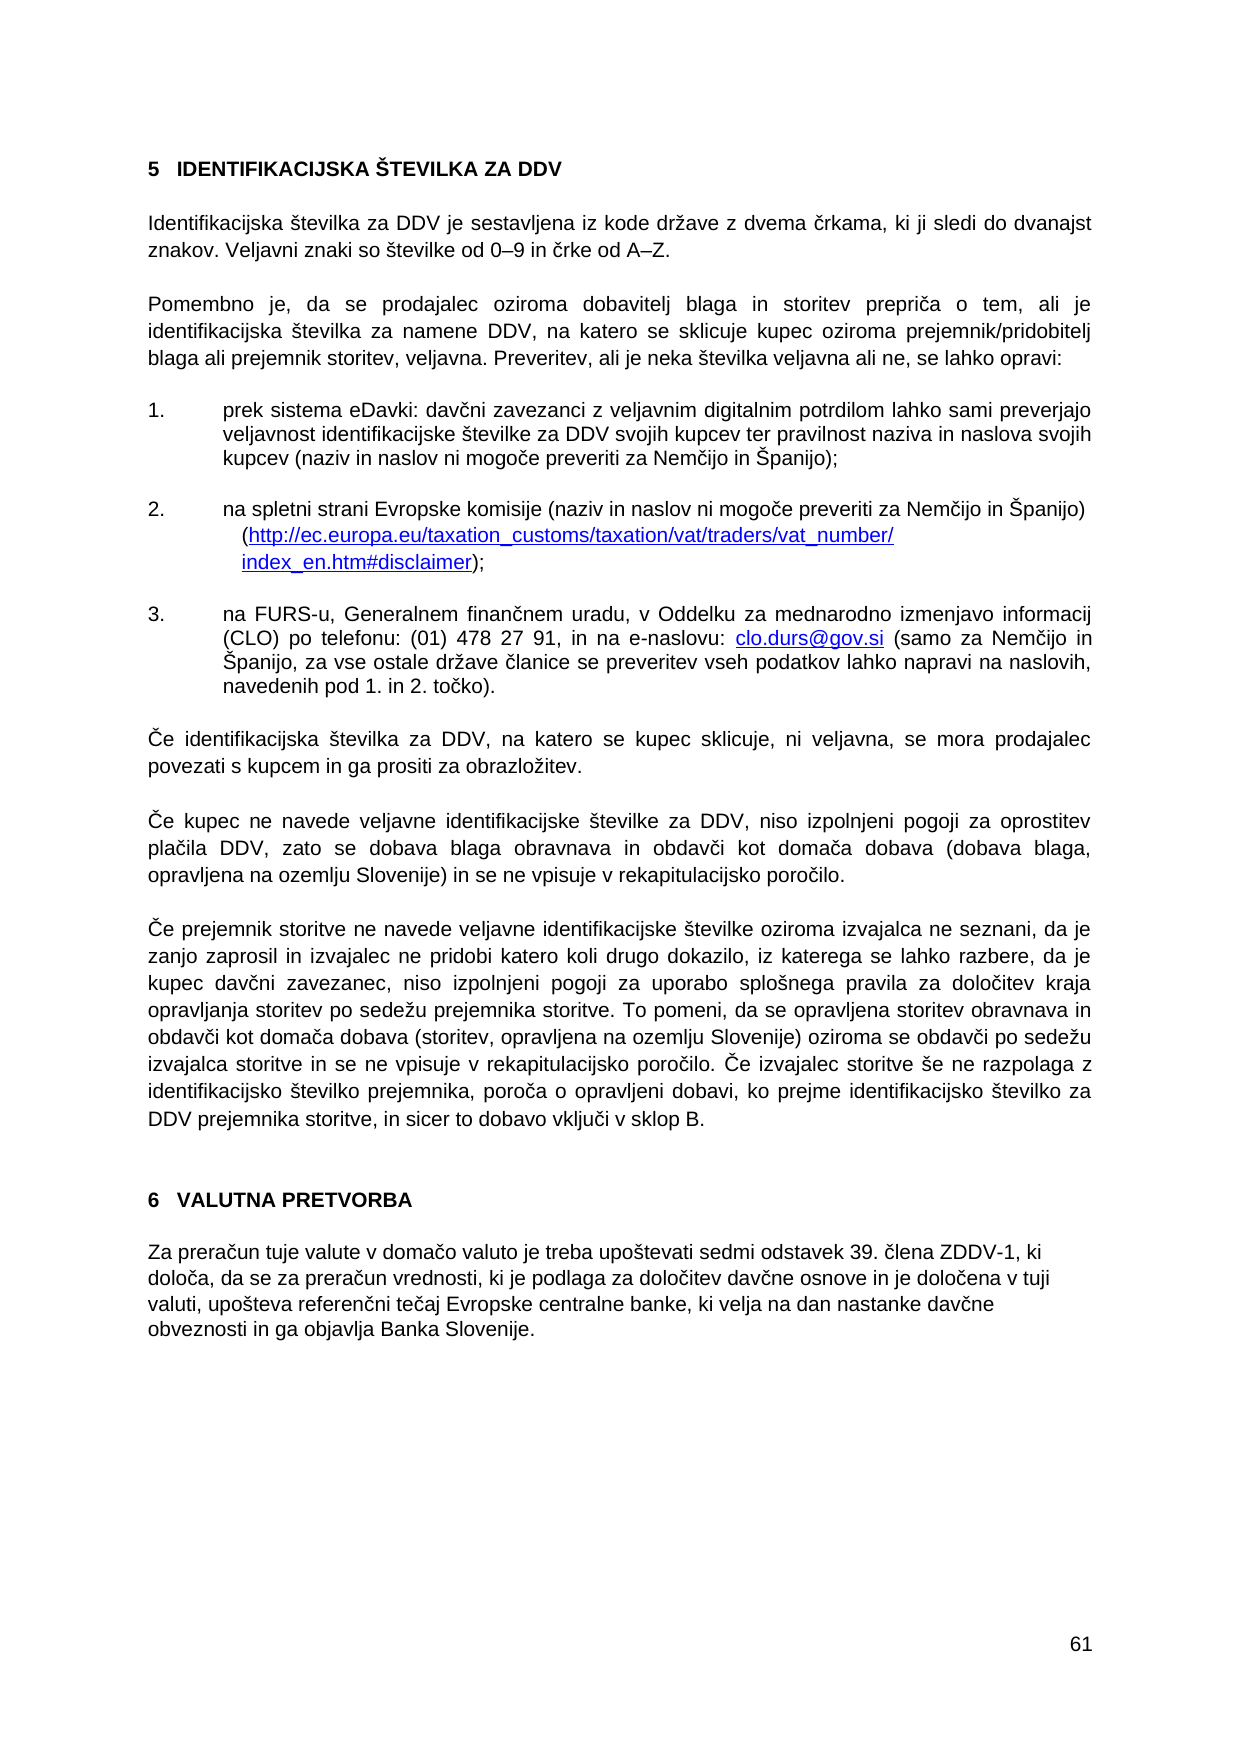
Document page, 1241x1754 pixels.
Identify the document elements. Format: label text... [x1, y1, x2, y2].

text Za preračun tuje valute v domačo valuto je treba upoštevati sedmi odstavek 39. člena ZDDV-1, ki določa, da se za preračun vrednosti, ki je podlaga za določitev davčne osnove in je določena v tuji valuti, upošteva referenčni tečaj Evropske centralne banke, ki velja na dan nastanke davčne obveznosti in ga objavlja Banka Slovenije. [148, 1240, 1093, 1341]
list prek sistema eDavki: davčni zavezanci z veljavnim digitalnim potrdilom lahko sami preverjajo veljavnost identifikacijske številke za DDV svojih kupcev ter pravilnost naziva in naslova svojih kupcev (naziv in naslov ni mogoče preveriti za Nemčijo in Španijo); [148, 398, 1093, 470]
text (http://ec.europa.eu/taxation_customs/taxation/vat/traders/vat_number/index_en.htm#disclaimer); [241, 521, 1093, 575]
list na FURS-u, Generalnem finančnem uradu, v Oddelku za mednarodno izmenjavo informacij (CLO) po telefonu: (01) 478 27 91, in na e-naslovu: clo.durs@gov.si (samo za Nemčijo in Španijo, za vse ostale države članice se preveritev vseh podatkov lahko napravi na naslovih, navedenih pod 1. in 2. točko). [148, 602, 1093, 698]
text Pomembno je, da se prodajalec oziroma dobavitelj blaga in storitev prepriča o tem, ali je identifikacijska številka za namene DDV, na katero se sklicuje kupec oziroma prejemnik/pridobitelj blaga ali prejemnik storitev, veljavna. Preveritev, ali je neka številka veljavna ali ne, se lahko opravi: [148, 290, 1093, 371]
list na spletni strani Evropske komisije (naziv in naslov ni mogoče preveriti za Nemčijo in Španijo) [148, 497, 1093, 521]
text 6 VALUTNA PRETVORBA [148, 1186, 1093, 1213]
text 5 IDENTIFIKACIJSKA ŠTEVILKA ZA DDV [148, 154, 1093, 181]
text Identifikacijska številka za DDV je sestavljena iz kode države z dvema črkama, ki ji sledi do dvanajst znakov. Veljavni znaki so številke od 0–9 in črke od A–Z. [148, 208, 1093, 263]
text Če kupec ne navede veljavne identifikacijske številke za DDV, niso izpolnjeni pogoji za oprostitev plačila DDV, zato se dobava blaga obravnava in obdavči kot domača dobava (dobava blaga, opravljena na ozemlju Slovenije) in se ne vpisuje v rekapitulacijsko poročilo. [148, 806, 1093, 888]
text Če prejemnik storitve ne navede veljavne identifikacijske številke oziroma izvajalca ne seznani, da je zanjo zaprosil in izvajalec ne pridobi katero koli drugo dokazilo, iz katerega se lahko razbere, da je kupec davčni zavezanec, niso izpolnjeni pogoji za uporabo splošnega pravila za določitev kraja opravljanja storitev po sedežu prejemnika storitve. To pomeni, da se opravljena storitev obravnava in obdavči kot domača dobava (storitev, opravljena na ozemlju Slovenije) oziroma se obdavči po sedežu izvajalca storitve in se ne vpisuje v rekapitulacijsko poročilo. Če izvajalec storitve še ne razpolaga z identifikacijsko številko prejemnika, poroča o opravljeni dobavi, ko prejme identifikacijsko številko za DDV prejemnika storitve, in sicer to dobavo vključi v sklop B. [148, 915, 1093, 1131]
text Če identifikacijska številka za DDV, na katero se kupec sklicuje, ni veljavna, se mora prodajalec povezati s kupcem in ga prositi za obrazložitev. [148, 725, 1093, 779]
